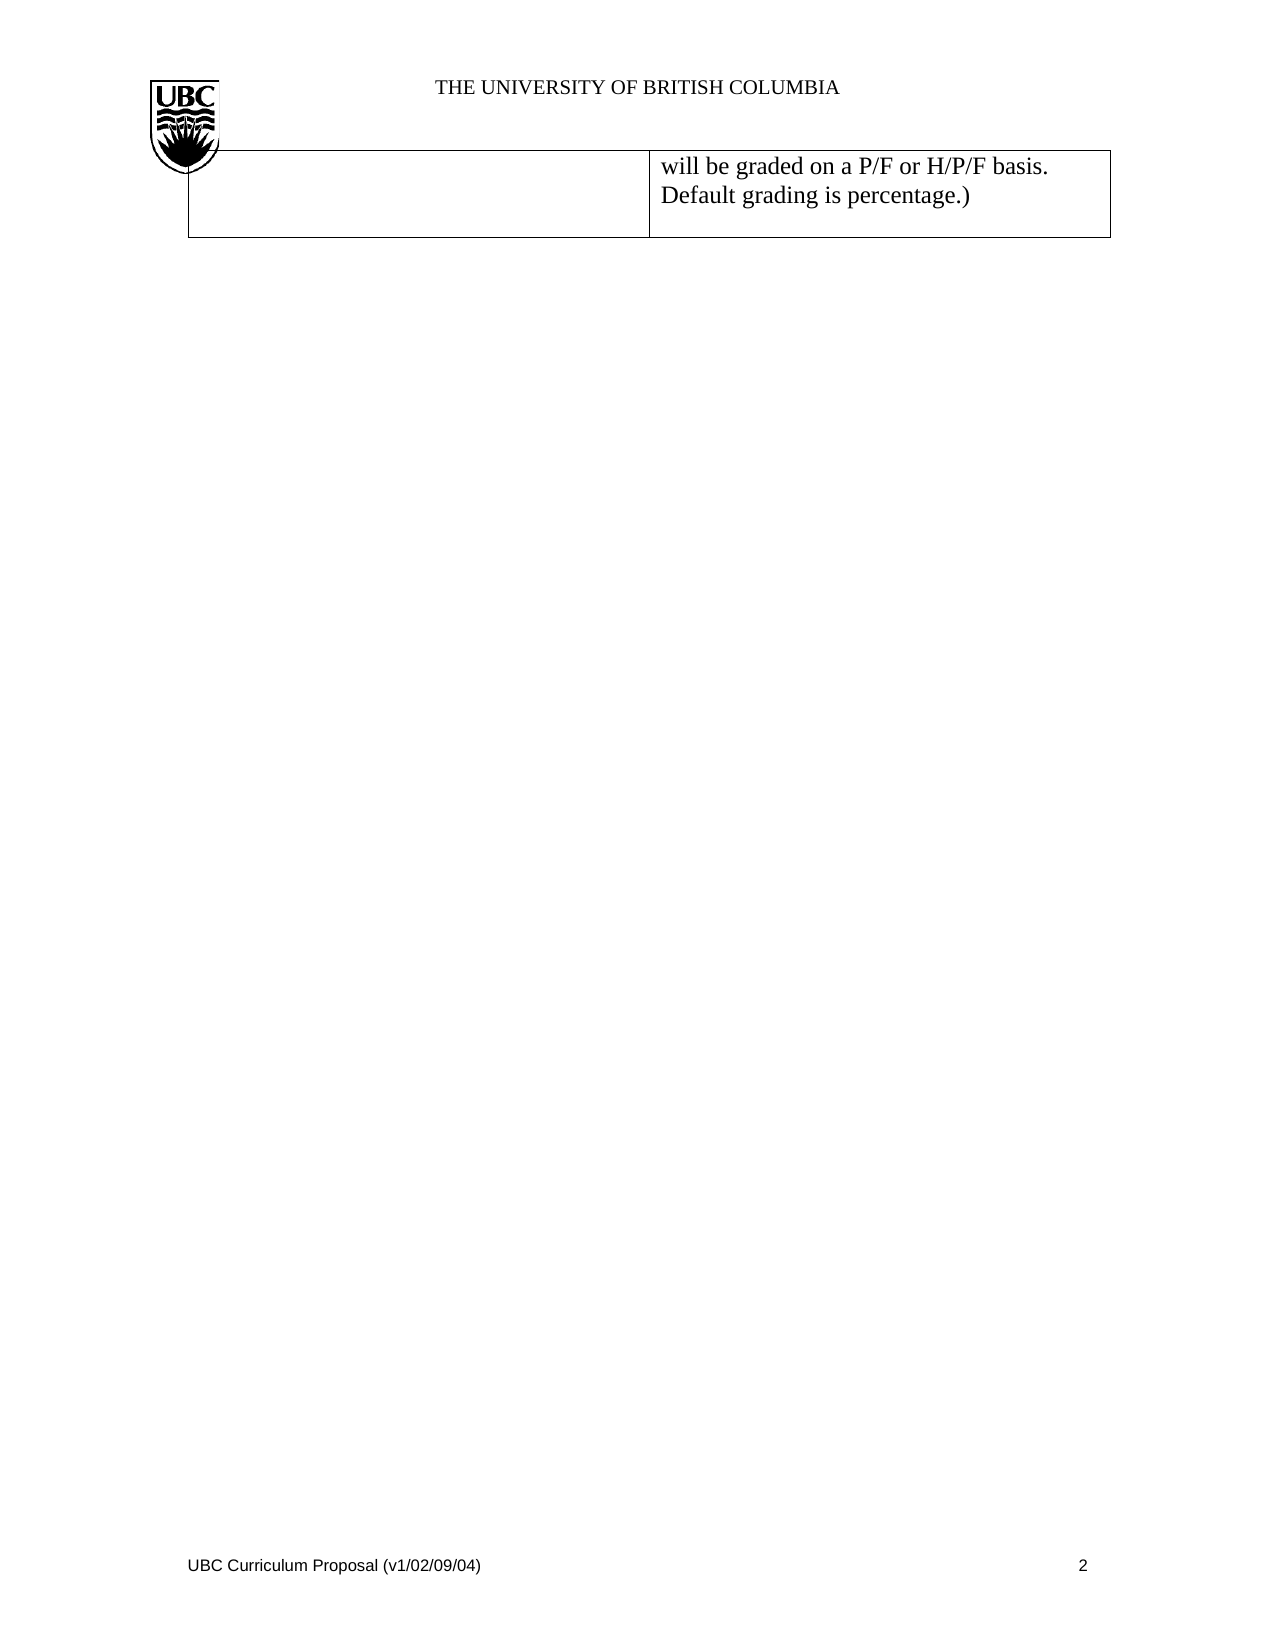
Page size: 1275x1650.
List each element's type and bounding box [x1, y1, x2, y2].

picture [150, 80, 220, 174]
table_cell [650, 151, 1110, 237]
table_cell [189, 151, 649, 237]
